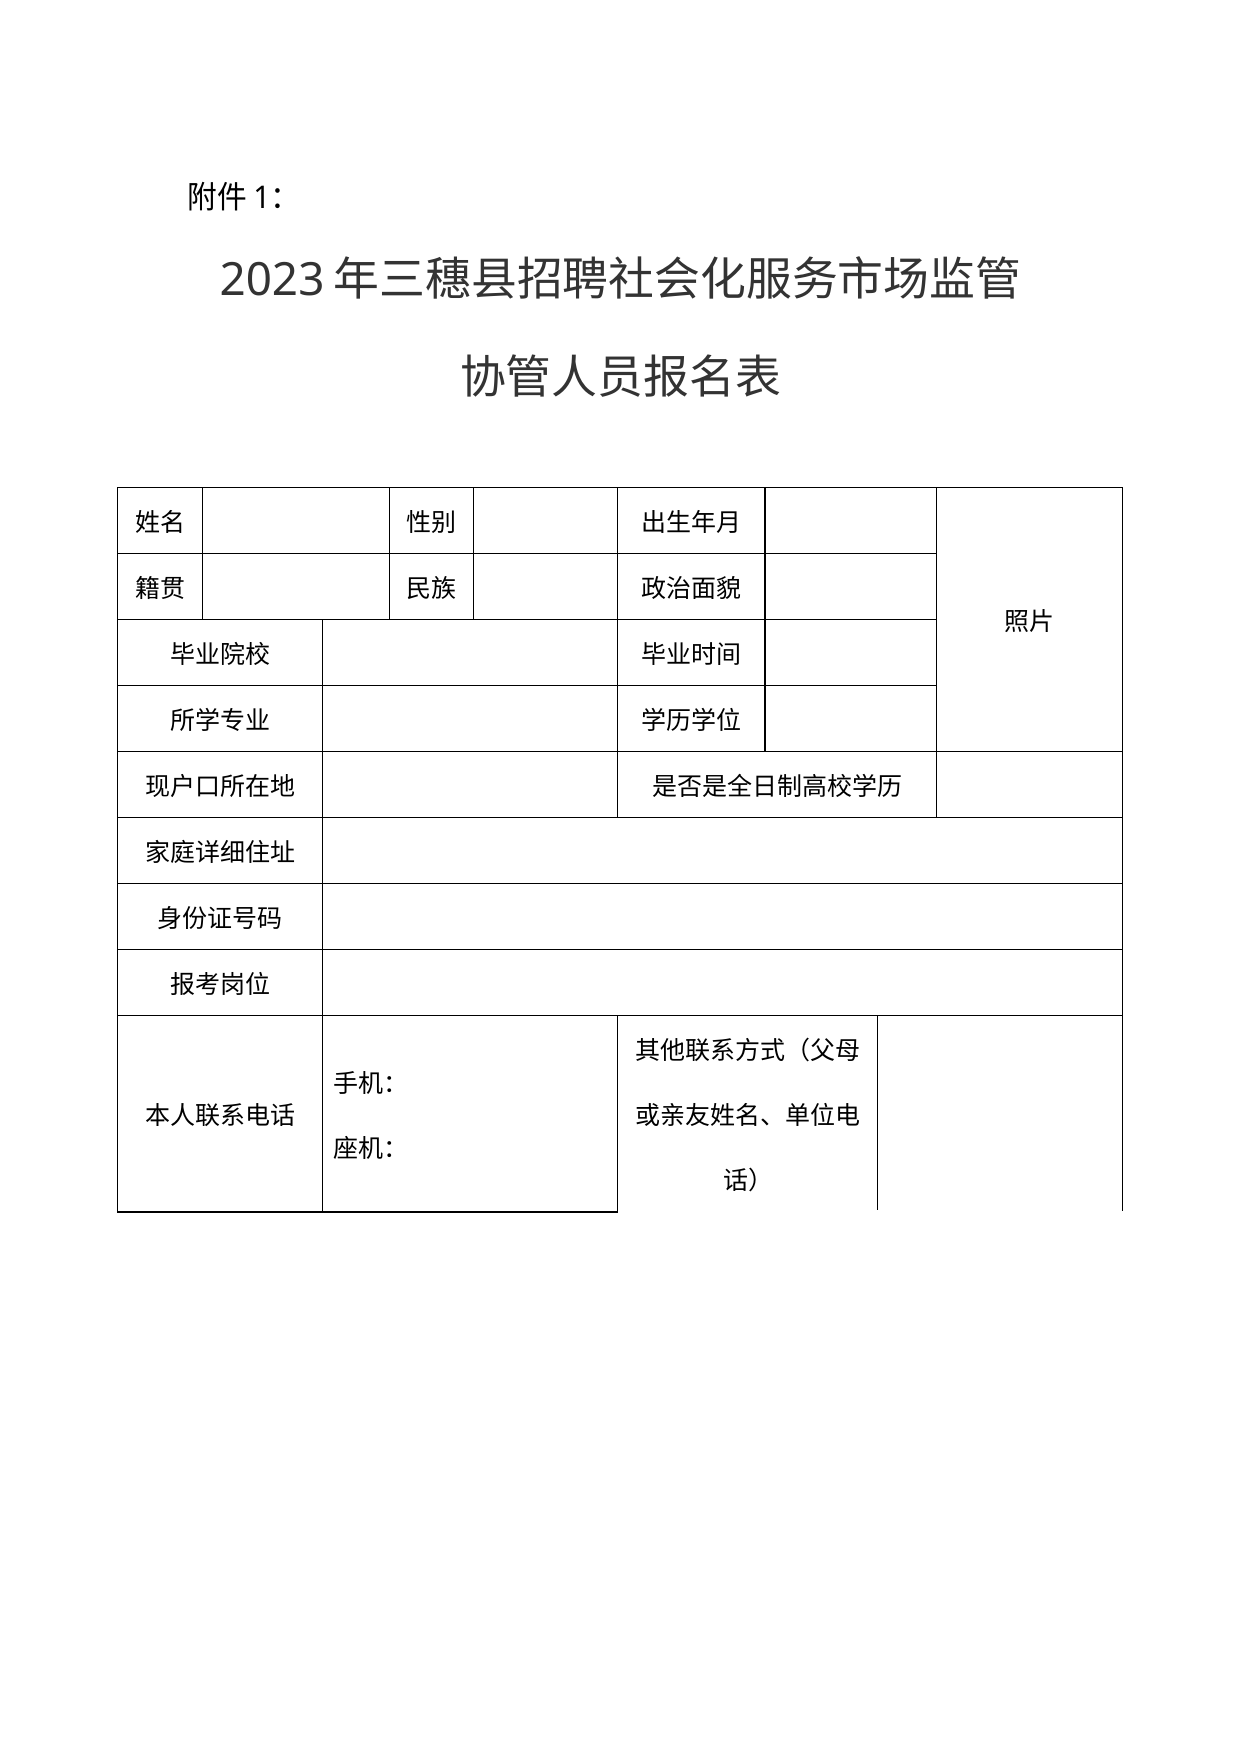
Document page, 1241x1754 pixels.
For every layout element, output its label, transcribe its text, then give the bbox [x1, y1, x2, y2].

table_cell [323, 620, 617, 685]
table_cell 现户口所在地 [118, 752, 322, 817]
table_cell [766, 554, 936, 619]
table_header [766, 488, 936, 553]
table_header 姓名 [118, 488, 202, 553]
table_cell 民族 [390, 554, 473, 619]
table_header [474, 488, 617, 553]
table_cell 籍贯 [118, 554, 202, 619]
table_cell [766, 620, 936, 685]
table_cell [474, 554, 617, 619]
table_header 性别 [390, 488, 473, 553]
table_cell [323, 950, 1122, 1015]
text 协管人员报名表 [187, 324, 1053, 422]
table_cell [323, 884, 1122, 949]
table_cell 是否是全日制高校学历 [618, 752, 936, 817]
table_cell 其他联系方式（父母或亲友姓名、单位电话） [618, 1016, 878, 1211]
table_cell 毕业院校 [118, 620, 322, 685]
table_cell [323, 818, 1122, 883]
table_cell 所学专业 [118, 686, 322, 751]
table_cell 报考岗位 [118, 950, 322, 1015]
table_cell [766, 686, 936, 751]
table_cell [937, 752, 1122, 817]
table_header 出生年月 [618, 488, 764, 553]
table_cell 手机： 座机： [323, 1016, 617, 1211]
table_header 照片 [937, 488, 1122, 751]
table_cell [203, 554, 389, 619]
text 附件1： [187, 162, 1053, 227]
table_cell 学历学位 [618, 686, 764, 751]
table_header [203, 488, 389, 553]
table_cell 身份证号码 [118, 884, 322, 949]
table_cell 毕业时间 [618, 620, 764, 685]
text 2023年三穗县招聘社会化服务市场监管 [187, 227, 1053, 324]
table_cell [323, 686, 617, 751]
table_cell 政治面貌 [618, 554, 764, 619]
table_cell [878, 1016, 1122, 1211]
table_cell [323, 752, 617, 817]
table_cell 本人联系电话 [118, 1016, 322, 1211]
table_cell 家庭详细住址 [118, 818, 322, 883]
